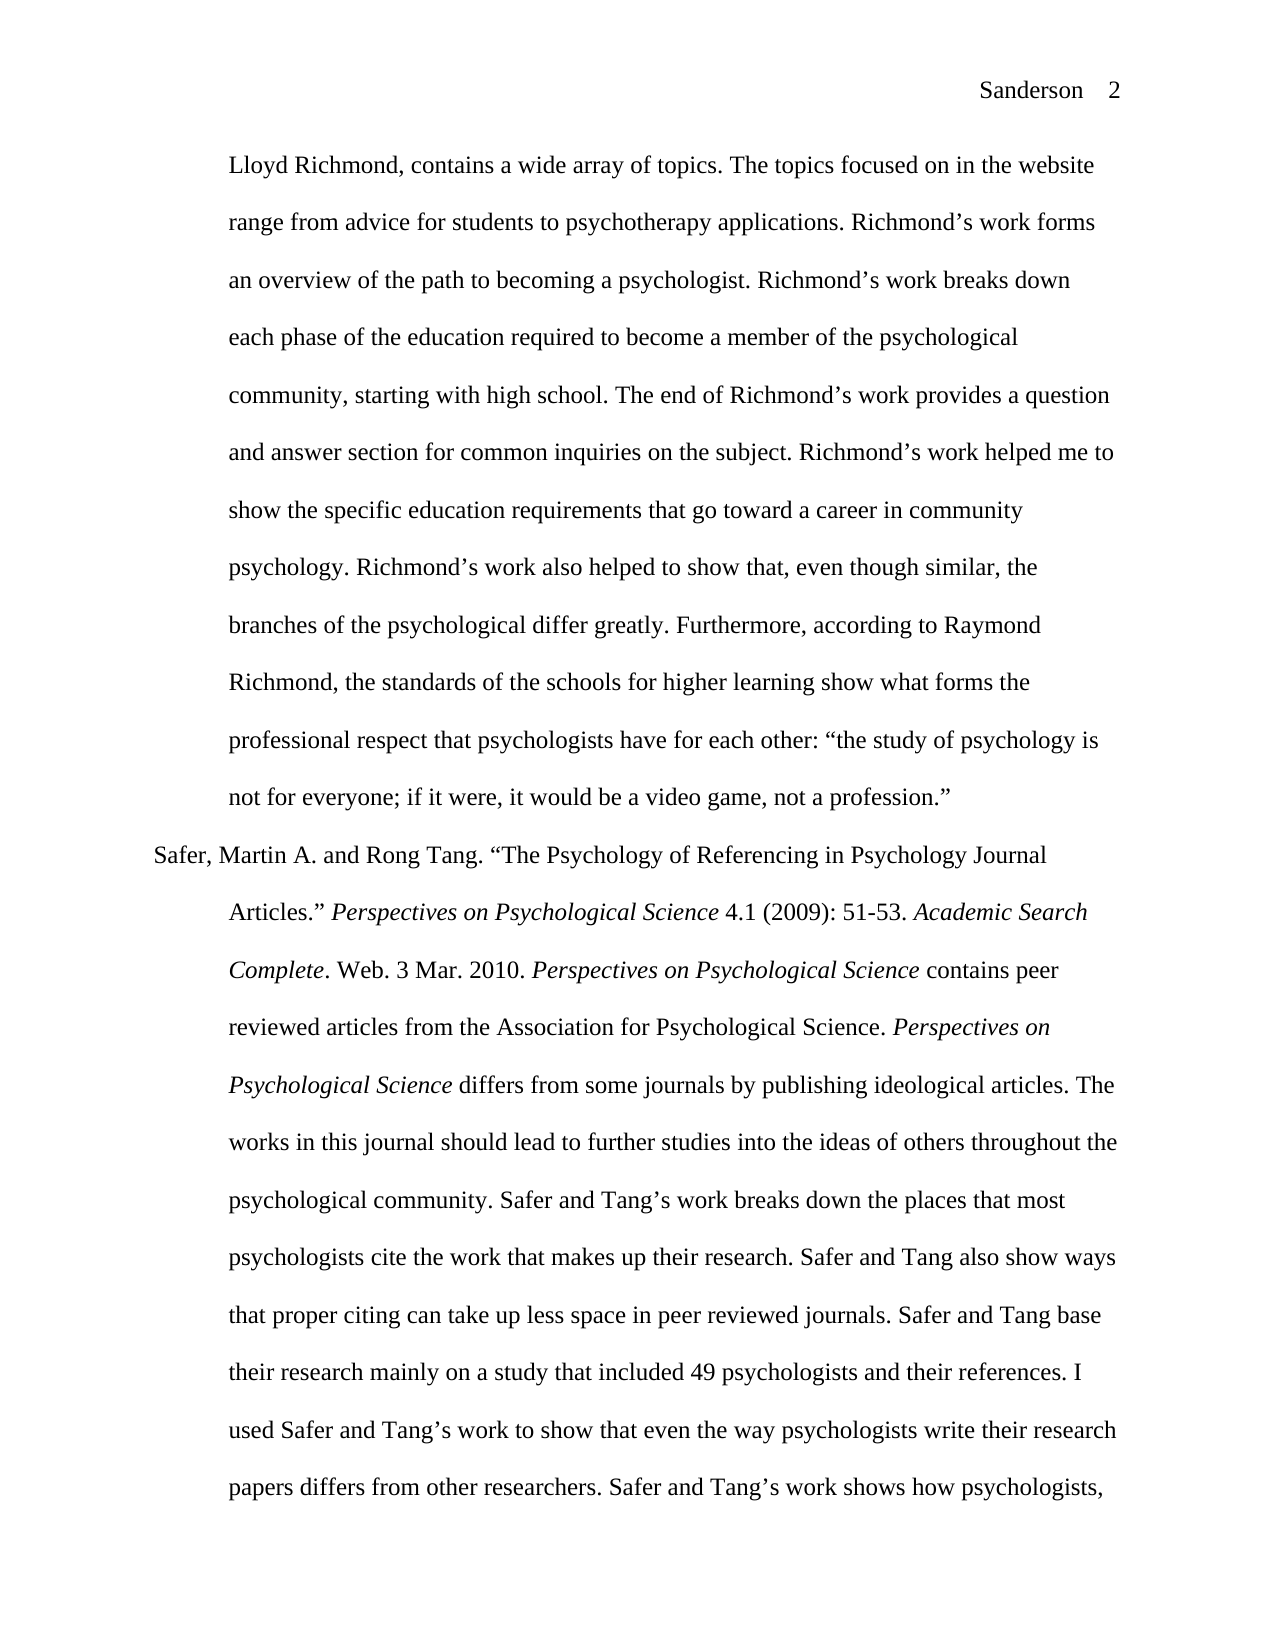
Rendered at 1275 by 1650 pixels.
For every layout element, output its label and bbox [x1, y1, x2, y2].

text [153, 150, 1121, 811]
text [153, 840, 1121, 1501]
